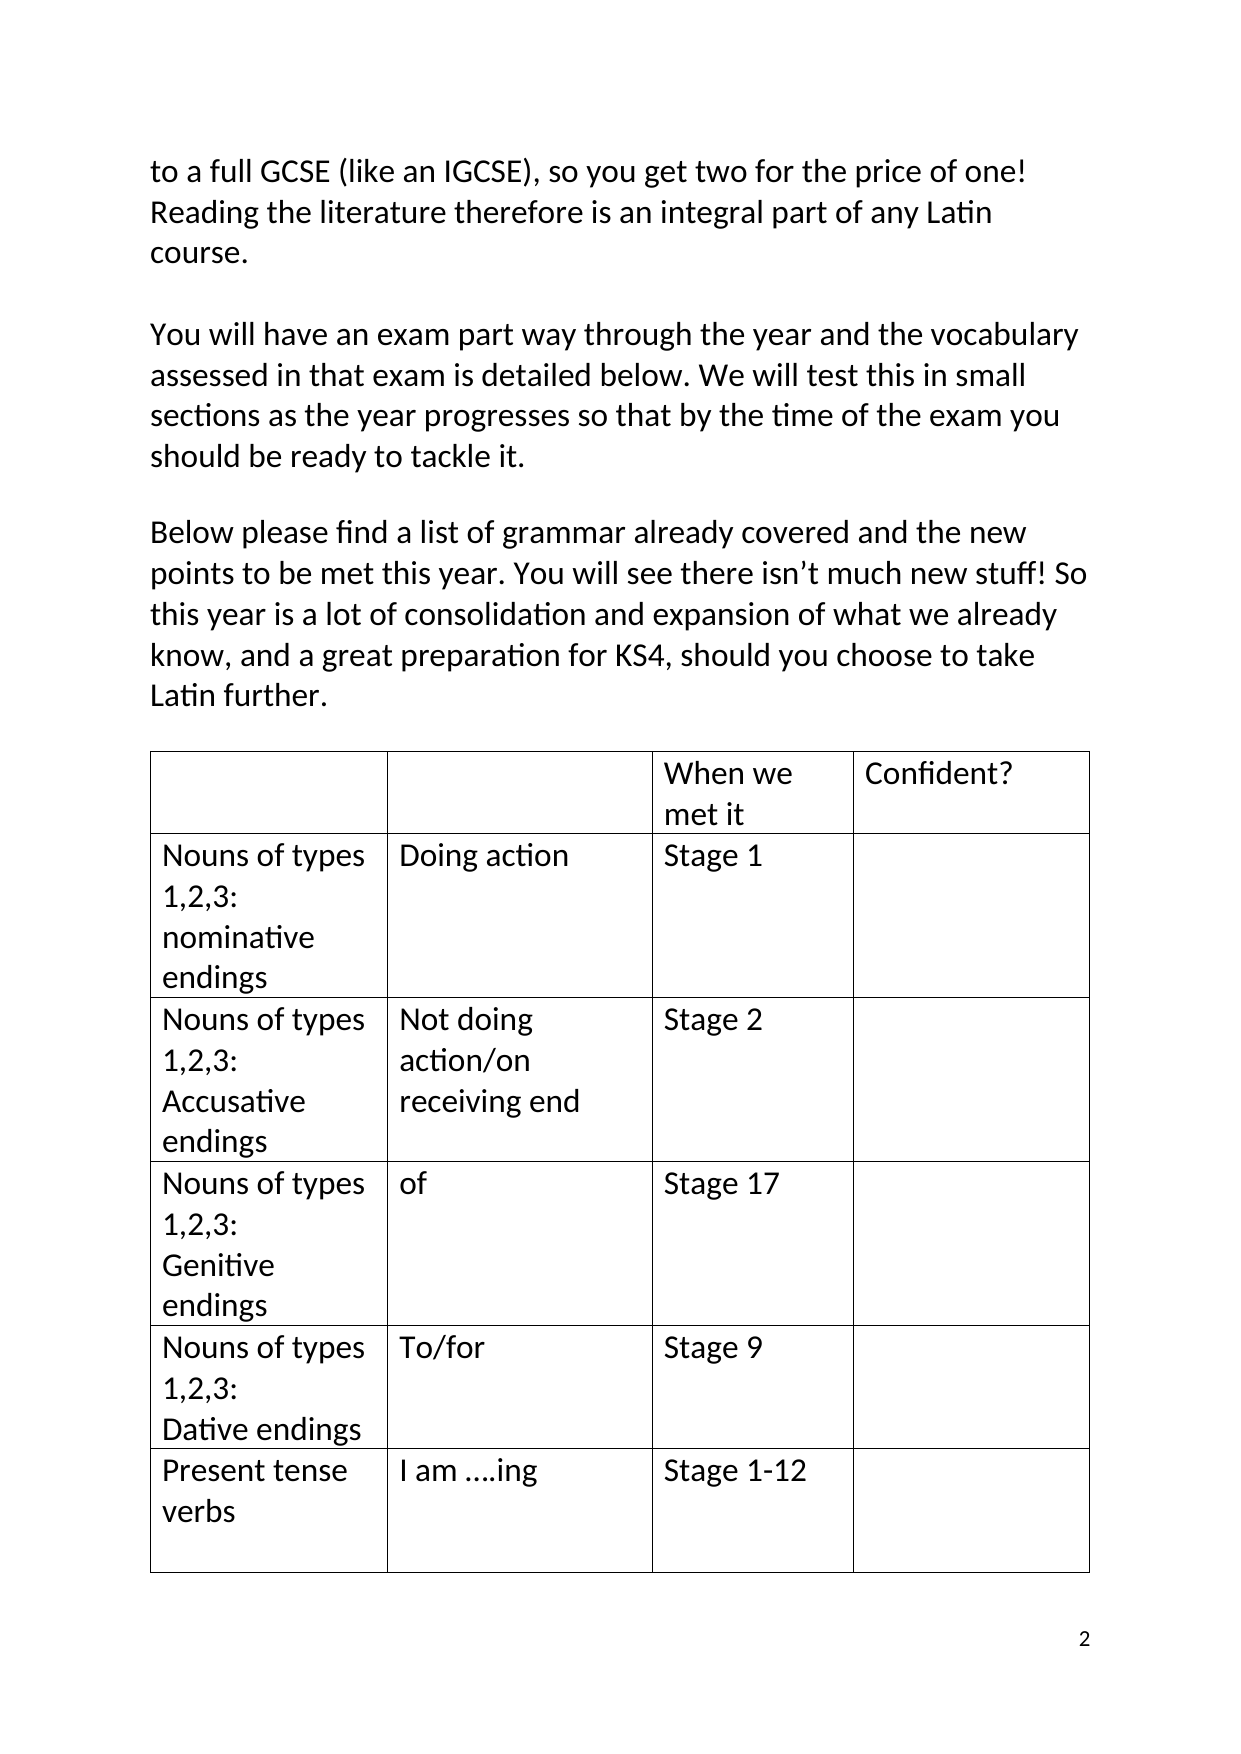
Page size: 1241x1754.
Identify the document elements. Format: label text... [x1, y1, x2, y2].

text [150, 150, 1090, 272]
text You will have an exam part way through the year and the vocabulary assessed in that exam is detailed below. We will test this in small sections as the year progresses so that by the time of the exam you should be ready to tackle it. [150, 313, 1090, 476]
table_cell of [388, 1162, 652, 1325]
table_cell Stage 1 [653, 834, 853, 997]
table_cell [854, 1449, 1089, 1572]
table_cell Nouns of types 1,2,3: Dative endings [151, 1326, 387, 1448]
table_cell Stage 9 [653, 1326, 853, 1448]
table_header [151, 752, 387, 833]
table_cell Nouns of types 1,2,3: Accusative endings [151, 998, 387, 1161]
table_cell [854, 998, 1089, 1161]
table_cell I am ….ing [388, 1449, 652, 1572]
table_header [388, 752, 652, 833]
table_cell [854, 834, 1089, 997]
table_header Confident? [854, 752, 1089, 833]
text Below please find a list of grammar already covered and the new points to be met this year. You will see there isn’t much new stuff! So this year is a lot of consolidation and expansion of what we already know, and a great preparation for KS4, should you choose to take Latin further. [150, 511, 1090, 715]
table_cell Nouns of types 1,2,3: Genitive endings [151, 1162, 387, 1325]
table_cell Stage 2 [653, 998, 853, 1161]
table_cell [854, 1326, 1089, 1448]
table_cell Present tense verbs [151, 1449, 387, 1572]
table_cell Not doing action/on receiving end [388, 998, 652, 1161]
table_cell Stage 1-12 [653, 1449, 853, 1572]
table_cell To/for [388, 1326, 652, 1448]
table_header When we met it [653, 752, 853, 833]
table_cell Doing action [388, 834, 652, 997]
table_cell Stage 17 [653, 1162, 853, 1325]
table_cell Nouns of types 1,2,3: nominative endings [151, 834, 387, 997]
table_cell [854, 1162, 1089, 1325]
